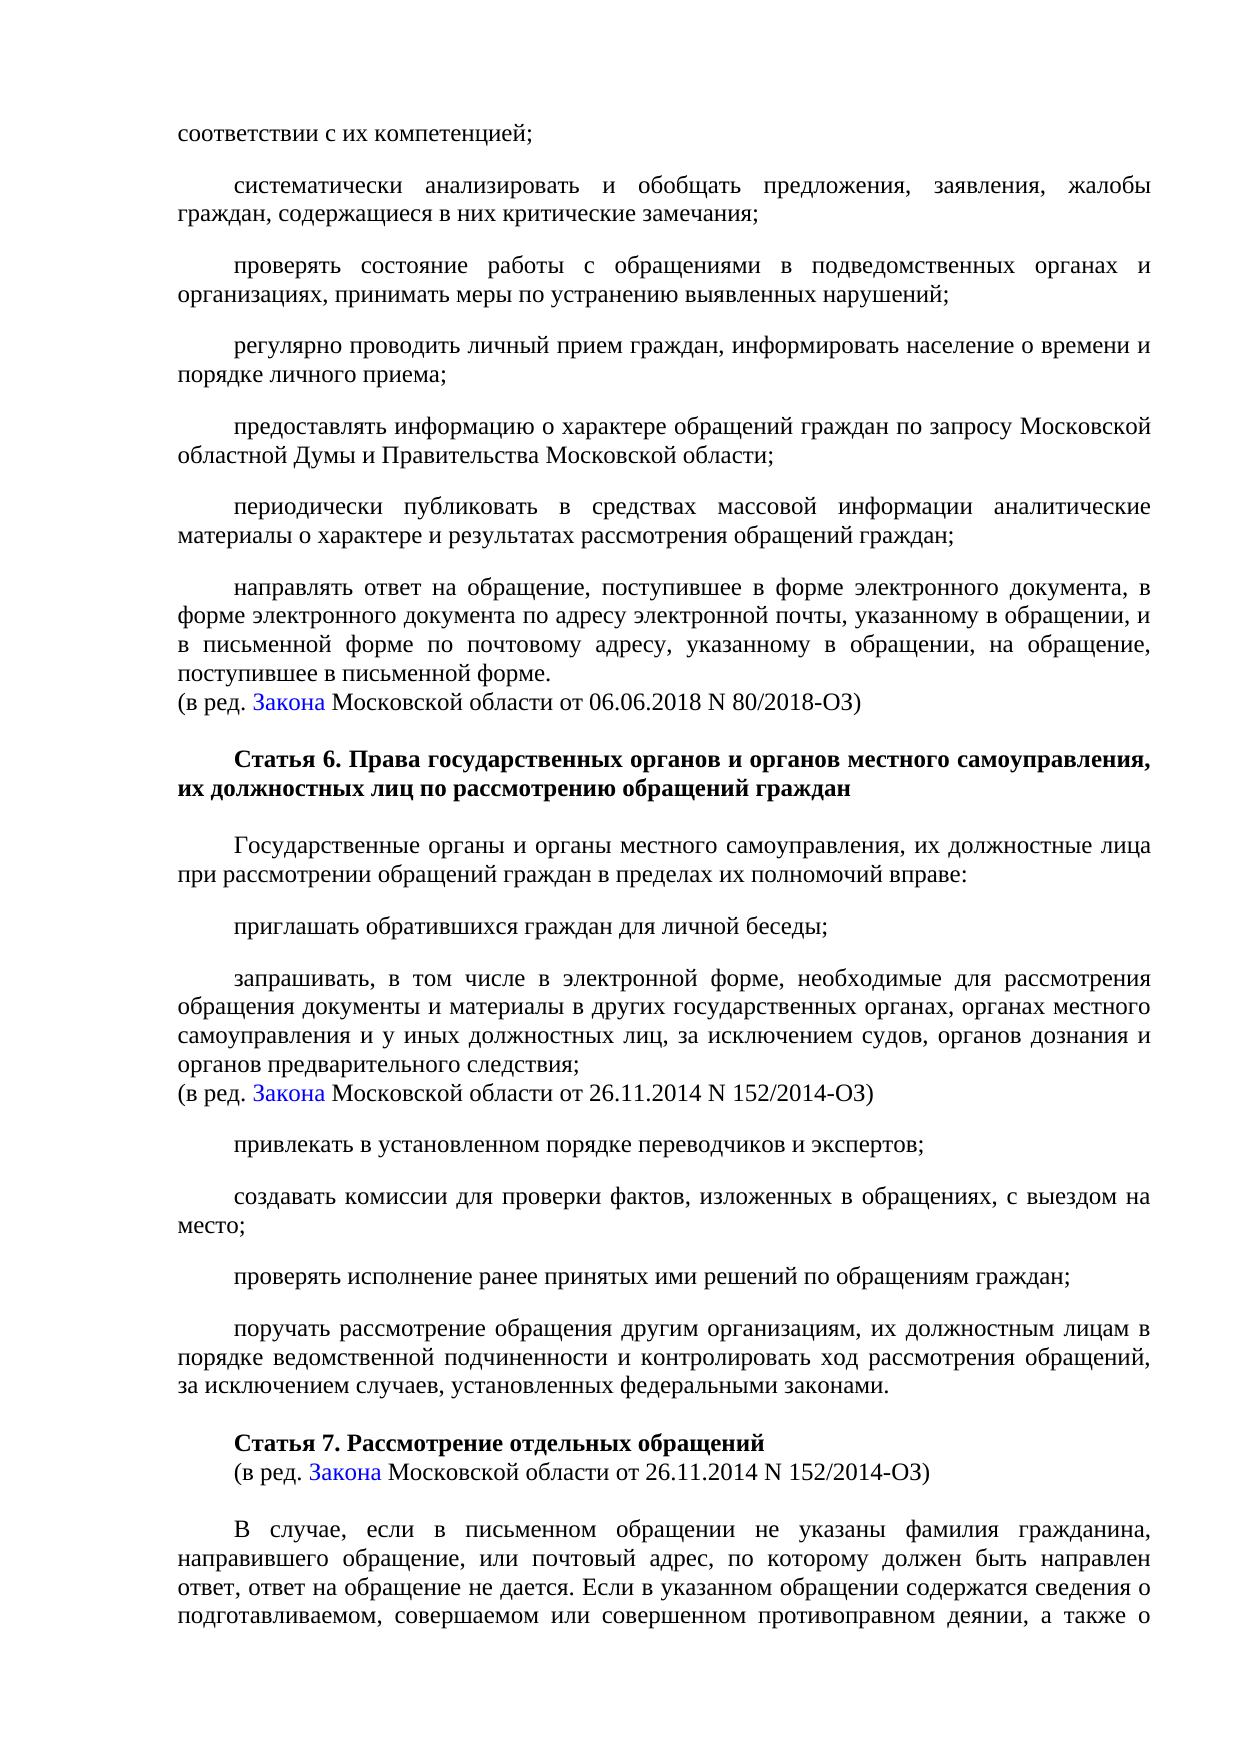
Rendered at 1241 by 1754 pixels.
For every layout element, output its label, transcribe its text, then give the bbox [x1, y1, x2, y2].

text Государственные органы и органы местного самоуправления, их должностные лица при рассмотрении обращений граждан в пределах их полномочий вправе: [177, 831, 1152, 888]
text поручать рассмотрение обращения другим организациям, их должностным лицам в порядке ведомственной подчиненности и контролировать ход рассмотрения обращений, за исключением случаев, установленных федеральными законами. [177, 1313, 1152, 1399]
text (в ред. Закона Московской области от 26.11.2014 N 152/2014-ОЗ) [177, 1457, 1152, 1486]
text проверять исполнение ранее принятых ими решений по обращениям граждан; [177, 1261, 1152, 1290]
text создавать комиссии для проверки фактов, изложенных в обращениях, с выездом на место; [177, 1181, 1152, 1238]
text систематически анализировать и обобщать предложения, заявления, жалобы граждан, содержащиеся в них критические замечания; [177, 170, 1152, 227]
text регулярно проводить личный прием граждан, информировать население о времени и порядке личного приема; [177, 331, 1152, 388]
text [177, 118, 1152, 147]
text периодически публиковать в средствах массовой информации аналитические материалы о характере и результатах рассмотрения обращений граждан; [177, 491, 1152, 549]
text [177, 1514, 1152, 1629]
text направлять ответ на обращение, поступившее в форме электронного документа, в форме электронного документа по адресу электронной почты, указанному в обращении, и в письменной форме по почтовому адресу, указанному в обращении, на обращение, поступившее в письменной форме. [177, 572, 1152, 687]
title Статья 7. Рассмотрение отдельных обращений [177, 1428, 1152, 1457]
title Статья 6. Права государственных органов и органов местного самоуправления, их должностных лиц по рассмотрению обращений граждан [177, 744, 1152, 802]
text (в ред. Закона Московской области от 06.06.2018 N 80/2018-ОЗ) [177, 687, 1152, 716]
text привлекать в установленном порядке переводчиков и экспертов; [177, 1129, 1152, 1158]
text (в ред. Закона Московской области от 26.11.2014 N 152/2014-ОЗ) [177, 1078, 1152, 1106]
text предоставлять информацию о характере обращений граждан по запросу Московской областной Думы и Правительства Московской области; [177, 411, 1152, 468]
text приглашать обратившихся граждан для личной беседы; [177, 911, 1152, 940]
text проверять состояние работы с обращениями в подведомственных органах и организациях, принимать меры по устранению выявленных нарушений; [177, 250, 1152, 308]
text запрашивать, в том числе в электронной форме, необходимые для рассмотрения обращения документы и материалы в других государственных органах, органах местного самоуправления и у иных должностных лиц, за исключением судов, органов дознания и органов предварительного следствия; [177, 963, 1152, 1078]
